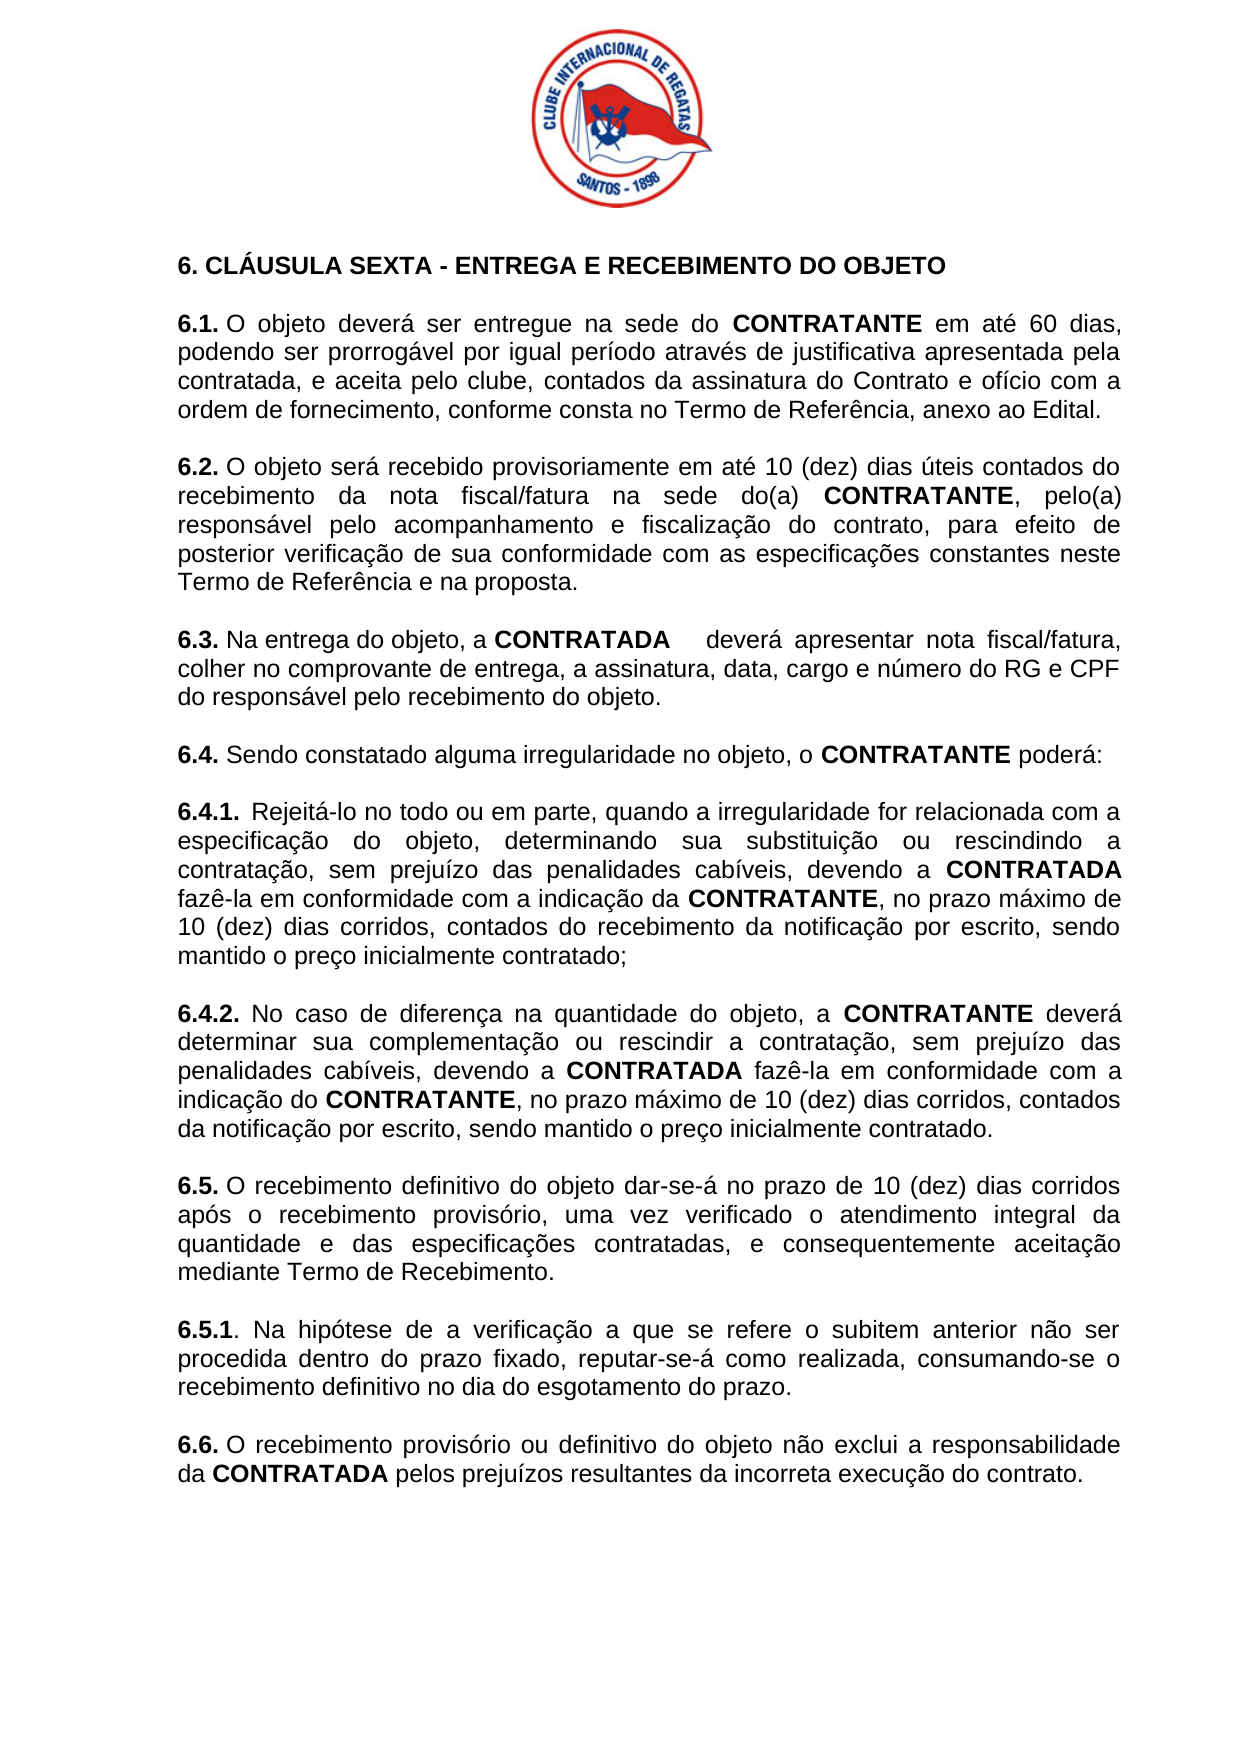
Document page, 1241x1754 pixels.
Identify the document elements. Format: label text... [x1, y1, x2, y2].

text 6.5.1. Na hipótese de a verificação a que se refere o subitem anterior não ser procedida dentro do prazo fixado, reputar-se-á como realizada, consumando-se o recebimento definitivo no dia do esgotamento do prazo. [177, 1315, 1122, 1401]
list Na entrega do objeto, a CONTRATADA deverá apresentar nota fiscal/fatura, colher no comprovante de entrega, a assinatura, data, cargo e número do RG e CPF do responsável pelo recebimento do objeto. [177, 625, 1122, 711]
list No caso de diferença na quantidade do objeto, a CONTRATANTE deverá determinar sua complementação ou rescindir a contratação, sem prejuízo das penalidades cabíveis, devendo a CONTRATADA fazê-la em conformidade com a indicação do CONTRATANTE, no prazo máximo de 10 (dez) dias corridos, contados da notificação por escrito, sendo mantido o preço inicialmente contratado. [177, 998, 1122, 1142]
text CLÁUSULA SEXTA - ENTREGA E RECEBIMENTO DO OBJETO [177, 251, 1122, 280]
list Sendo constatado alguma irregularidade no objeto, o CONTRATANTE poderá: [177, 740, 1122, 768]
picture [531, 29, 713, 208]
list O objeto deverá ser entregue na sede do CONTRATANTE em até 60 dias, podendo ser prorrogável por igual período através de justificativa apresentada pela contratada, e aceita pelo clube, contados da assinatura do Contrato e ofício com a ordem de fornecimento, conforme consta no Termo de Referência, anexo ao Edital. [177, 308, 1122, 423]
list O objeto será recebido provisoriamente em até 10 (dez) dias úteis contados do recebimento da nota fiscal/fatura na sede do(a) CONTRATANTE, pelo(a) responsável pelo acompanhamento e fiscalização do contrato, para efeito de posterior verificação de sua conformidade com as especificações constantes neste Termo de Referência e na proposta. [177, 452, 1122, 596]
list Rejeitá-lo no todo ou em parte, quando a irregularidade for relacionada com a especificação do objeto, determinando sua substituição ou rescindindo a contratação, sem prejuízo das penalidades cabíveis, devendo a CONTRATADA fazê-la em conformidade com a indicação da CONTRATANTE, no prazo máximo de 10 (dez) dias corridos, contados do recebimento da notificação por escrito, sendo mantido o preço inicialmente contratado; [177, 797, 1122, 970]
list O recebimento provisório ou definitivo do objeto não exclui a responsabilidade da CONTRATADA pelos prejuízos resultantes da incorreta execução do contrato. [177, 1430, 1122, 1487]
list O recebimento definitivo do objeto dar-se-á no prazo de 10 (dez) dias corridos após o recebimento provisório, uma vez verificado o atendimento integral da quantidade e das especificações contratadas, e consequentemente aceitação mediante Termo de Recebimento. [177, 1171, 1122, 1286]
